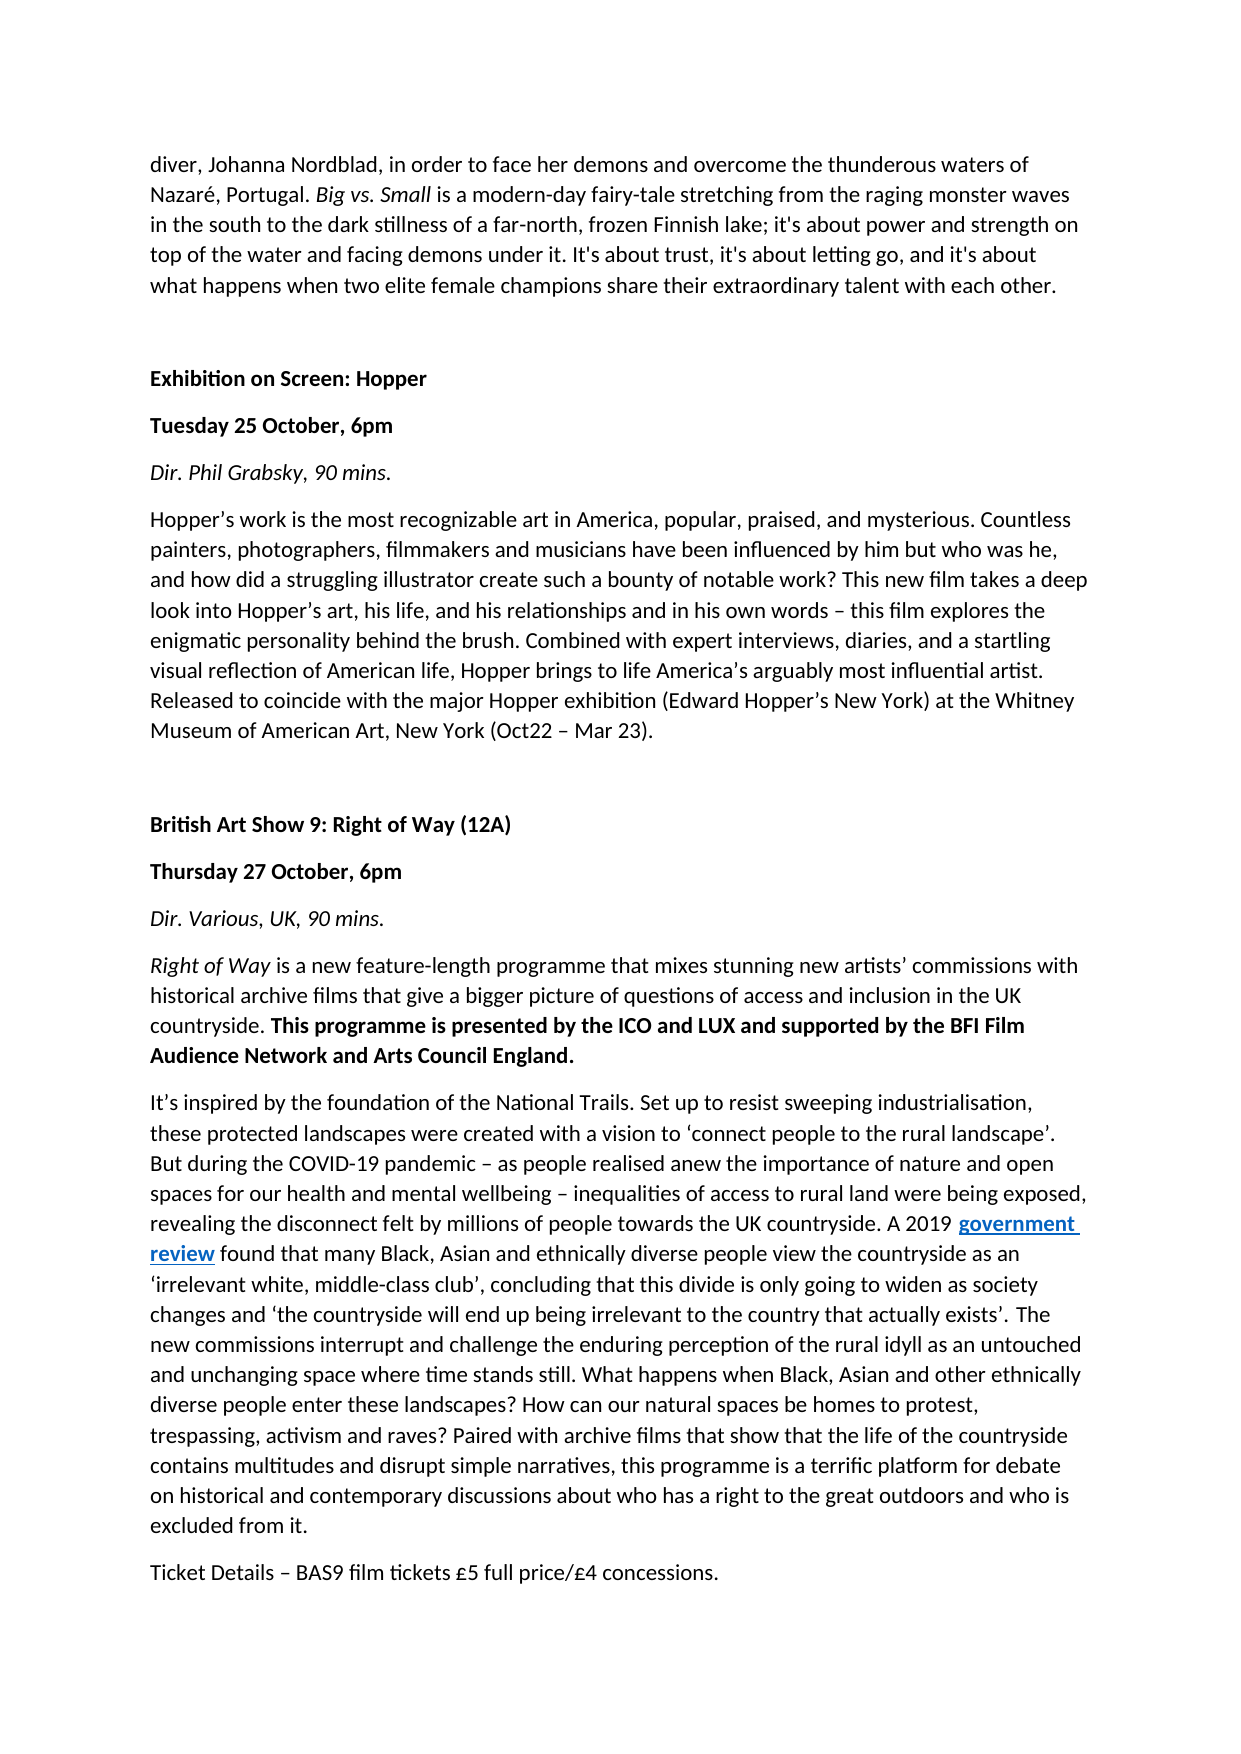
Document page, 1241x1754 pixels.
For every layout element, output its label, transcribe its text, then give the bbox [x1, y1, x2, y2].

text Right of Way is a new feature-length programme that mixes stunning new artists’ commissions with historical archive films that give a bigger picture of questions of access and inclusion in the UK countryside. This programme is presented by the ICO and LUX and supported by the BFI Film Audience Network and Arts Council England. [150, 951, 1090, 1070]
text Tuesday 25 October, 6pm [150, 411, 1090, 439]
text Dir. Various, UK, 90 mins. [150, 904, 1090, 932]
text Exhibition on Screen: Hopper [150, 364, 1090, 393]
text Dir. Phil Grabsky, 90 mins. [150, 458, 1090, 486]
text Ticket Details – BAS9 film tickets £5 full price/£4 concessions. [150, 1558, 1090, 1586]
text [150, 150, 1090, 299]
text British Art Show 9: Right of Way (12A) [150, 810, 1090, 838]
text Hopper’s work is the most recognizable art in America, popular, praised, and mysterious. Countless painters, photographers, filmmakers and musicians have been influenced by him but who was he, and how did a struggling illustrator create such a bounty of notable work? This new film takes a deep look into Hopper’s art, his life, and his relationships and in his own words – this film explores the enigmatic personality behind the brush. Combined with expert interviews, diaries, and a startling visual reflection of American life, Hopper brings to life America’s arguably most influential artist. Released to coincide with the major Hopper exhibition (Edward Hopper’s New York) at the Whitney Museum of American Art, New York (Oct22 – Mar 23). [150, 505, 1090, 745]
text Thursday 27 October, 6pm [150, 857, 1090, 885]
text It’s inspired by the foundation of the National Trails. Set up to resist sweeping industrialisation, these protected landscapes were created with a vision to ‘connect people to the rural landscape’. But during the COVID-19 pandemic – as people realised anew the importance of nature and open spaces for our health and mental wellbeing – inequalities of access to rural land were being exposed, revealing the disconnect felt by millions of people towards the UK countryside. A 2019 government review found that many Black, Asian and ethnically diverse people view the countryside as an ‘irrelevant white, middle-class club’, concluding that this divide is only going to widen as society changes and ‘the countryside will end up being irrelevant to the country that actually exists’. The new commissions interrupt and challenge the enduring perception of the rural idyll as an untouched and unchanging space where time stands still. What happens when Black, Asian and other ethnically diverse people enter these landscapes? How can our natural spaces be homes to protest, trespassing, activism and raves? Paired with archive films that show that the life of the countryside contains multitudes and disrupt simple narratives, this programme is a terrific platform for debate on historical and contemporary discussions about who has a right to the great outdoors and who is excluded from it. [150, 1088, 1090, 1539]
